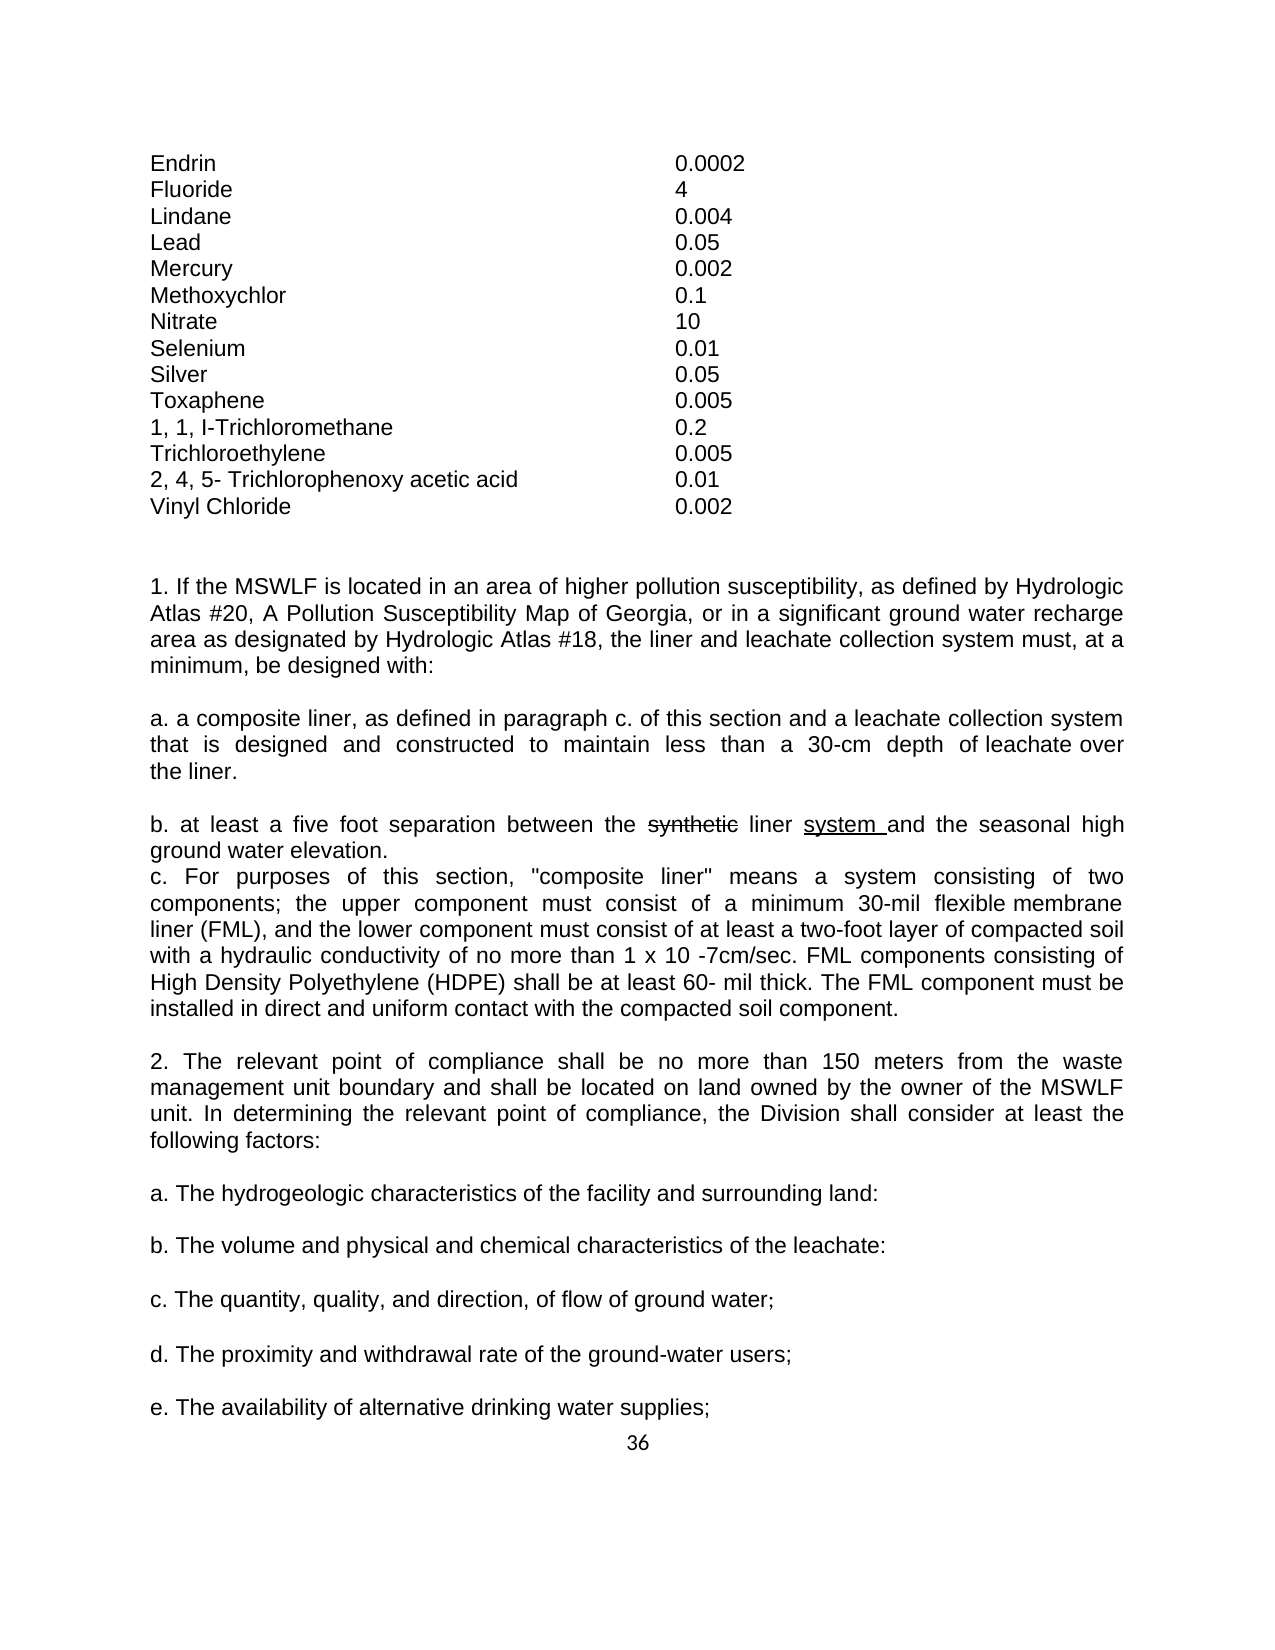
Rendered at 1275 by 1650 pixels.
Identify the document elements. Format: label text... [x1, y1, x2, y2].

text c. The quantity, quality, and direction, of flow of ground water; [150, 1285, 1125, 1313]
text Methoxychlor 0.1 [150, 282, 1125, 308]
text Silver 0.05 [150, 361, 1125, 387]
text Lindane 0.004 [150, 203, 1125, 229]
text Vinyl Chloride 0.002 [150, 493, 1125, 519]
text 1. If the MSWLF is located in an area of higher pollution susceptibility, as defined by Hydrologic Atlas #20, A Pollution Susceptibility Map of Georgia, or in a significant ground water recharge area as designated by Hydrologic Atlas #18, the liner and leachate collection system must, at a minimum, be designed with: [150, 573, 1125, 679]
text Toxaphene 0.005 [150, 387, 1125, 413]
text Endrin 0.0002 [150, 150, 1125, 176]
text Selenium 0.01 [150, 334, 1125, 361]
text Lead 0.05 [150, 229, 1125, 255]
text a. The hydrogeologic characteristics of the facility and surrounding land: [150, 1179, 1125, 1206]
text 1, 1, I-Trichloromethane 0.2 [150, 413, 1125, 440]
text 2. The relevant point of compliance shall be no more than 150 meters from the waste management unit boundary and shall be located on land owned by the owner of the MSWLF unit. In determining the relevant point of compliance, the Division shall consider at least the following factors: [150, 1048, 1125, 1153]
text d. The proximity and withdrawal rate of the ground-water users; [150, 1341, 1125, 1367]
text b. at least a five foot separation between the synthetic liner system and the seasonal high ground water elevation. [150, 811, 1125, 863]
text Mercury 0.002 [150, 255, 1125, 282]
text Fluoride 4 [150, 176, 1125, 203]
text Nitrate 10 [150, 308, 1125, 334]
text Trichloroethylene 0.005 [150, 440, 1125, 466]
text c. For purposes of this section, "composite liner" means a system consisting of two components; the upper component must consist of a minimum 30-mil flexible membrane liner (FML), and the lower component must consist of at least a two-foot layer of compacted soil with a hydraulic conductivity of no more than 1 x 10 -7cm/sec. FML components consisting of High Density Polyethylene (HDPE) shall be at least 60- mil thick. The FML component must be installed in direct and uniform contact with the compacted soil component. [150, 863, 1125, 1021]
text 2, 4, 5- Trichlorophenoxy acetic acid 0.01 [150, 466, 1125, 493]
text b. The volume and physical and chemical characteristics of the leachate: [150, 1232, 1125, 1258]
text a. a composite liner, as defined in paragraph c. of this section and a leachate collection system that is designed and constructed to maintain less than a 30-cm depth of leachate over the liner. [150, 705, 1125, 784]
text e. The availability of alternative drinking water supplies; [150, 1394, 1125, 1420]
